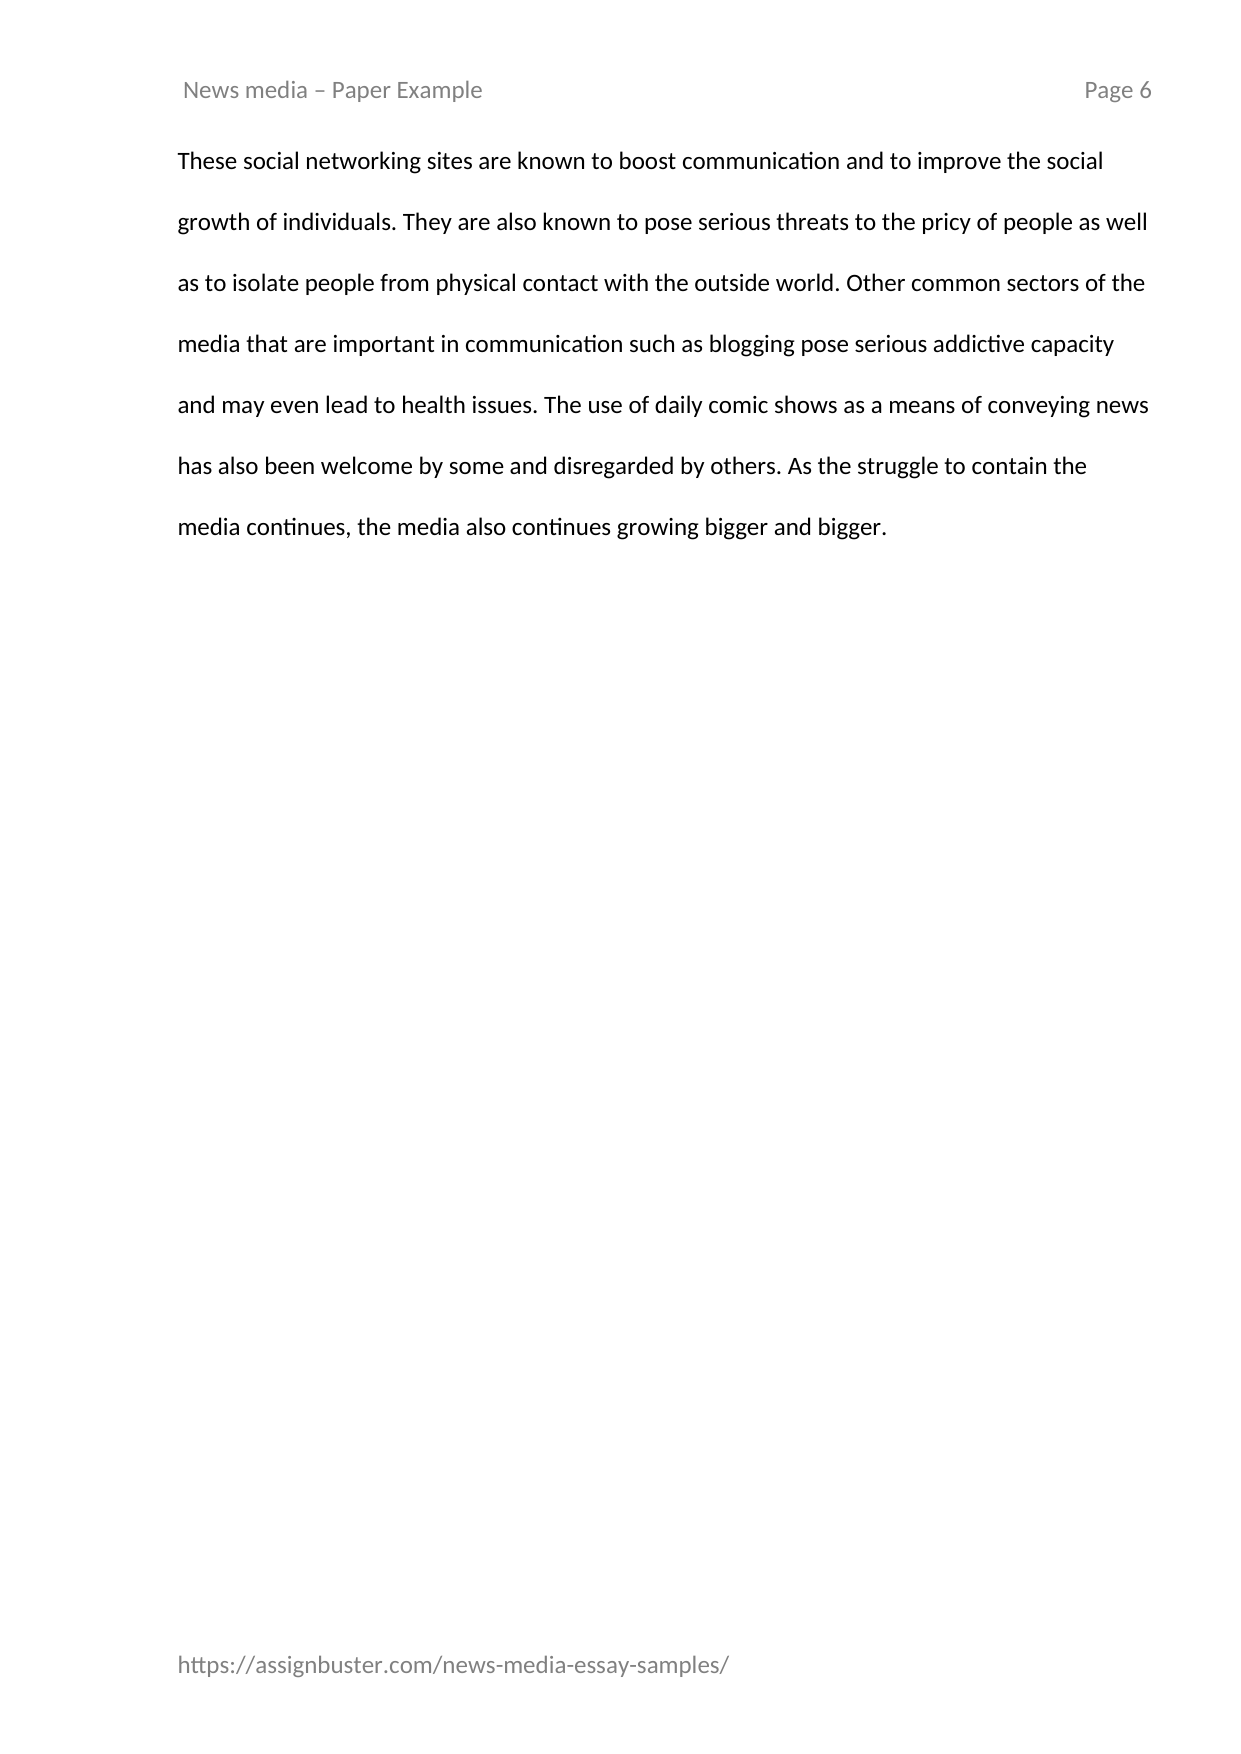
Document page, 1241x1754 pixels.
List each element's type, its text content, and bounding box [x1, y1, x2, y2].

text These social networking sites are known to boost communication and to improve the social growth of individuals. They are also known to pose serious threats to the pricy of people as well as to isolate people from physical contact with the outside world. Other common sectors of the media that are important in communication such as blogging pose serious addictive capacity and may even lead to health issues. The use of daily comic shows as a means of conveying news has also been welcome by some and disregarded by others. As the struggle to contain the media continues, the media also continues growing bigger and bigger. [177, 145, 1152, 542]
